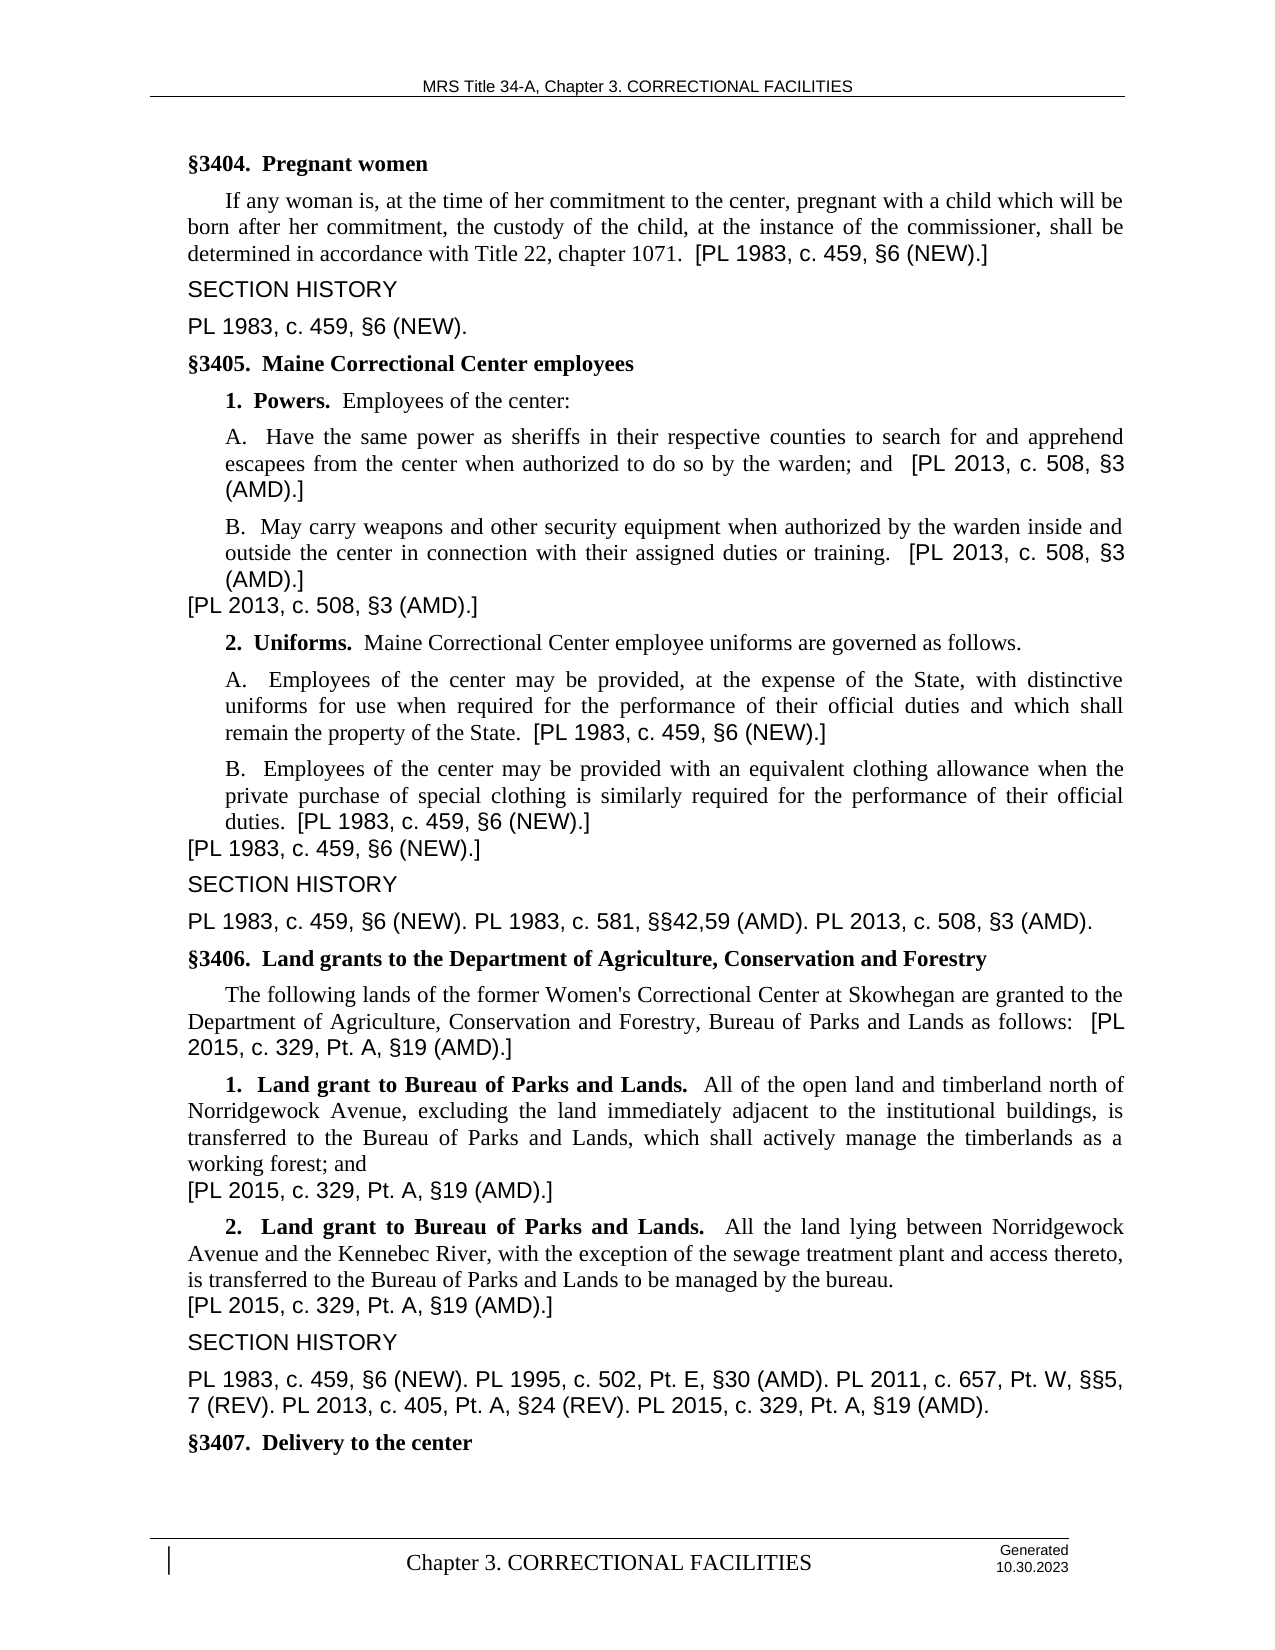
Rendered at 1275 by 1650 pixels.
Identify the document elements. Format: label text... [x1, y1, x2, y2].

text SECTION HISTORY [187, 871, 1125, 898]
text B. May carry weapons and other security equipment when authorized by the warden inside and outside the center in connection with their assigned duties or training. [PL 2013, c. 508, §3 (AMD).] [225, 513, 1125, 592]
text SECTION HISTORY [187, 276, 1125, 303]
text PL 1983, c. 459, §6 (NEW). PL 1995, c. 502, Pt. E, §30 (AMD). PL 2011, c. 657, Pt. W, §§5, 7 (REV). PL 2013, c. 405, Pt. A, §24 (REV). PL 2015, c. 329, Pt. A, §19 (AMD). [187, 1366, 1125, 1419]
text 2. Uniforms. Maine Correctional Center employee uniforms are governed as follows. [187, 629, 1125, 655]
text [PL 2013, c. 508, §3 (AMD).] [187, 592, 1125, 618]
text §3407. Delivery to the center [187, 1429, 1125, 1455]
text 1. Powers. Employees of the center: [187, 387, 1125, 413]
text A. Have the same power as sheriffs in their respective counties to search for and apprehend escapees from the center when authorized to do so by the warden; and [PL 2013, c. 508, §3 (AMD).] [225, 423, 1125, 503]
text SECTION HISTORY [187, 1329, 1125, 1356]
text 2. Land grant to Bureau of Parks and Lands. All the land lying between Norridgewock Avenue and the Kennebec River, with the exception of the sewage treatment plant and access thereto, is transferred to the Bureau of Parks and Lands to be managed by the bureau. [187, 1213, 1125, 1292]
text §3404. Pregnant women [187, 150, 1125, 176]
text The following lands of the former Women's Correctional Center at Skowhegan are granted to the Department of Agriculture, Conservation and Forestry, Bureau of Parks and Lands as follows: [PL 2015, c. 329, Pt. A, §19 (AMD).] [187, 982, 1125, 1061]
text [PL 2015, c. 329, Pt. A, §19 (AMD).] [187, 1292, 1125, 1319]
text If any woman is, at the time of her commitment to the center, pregnant with a child which will be born after her commitment, the custody of the child, at the instance of the commissioner, shall be determined in accordance with Title 22, chapter 1071. [PL 1983, c. 459, §6 (NEW).] [187, 187, 1125, 266]
text PL 1983, c. 459, §6 (NEW). PL 1983, c. 581, §§42,59 (AMD). PL 2013, c. 508, §3 (AMD). [187, 908, 1125, 934]
text [PL 1983, c. 459, §6 (NEW).] [187, 834, 1125, 861]
text B. Employees of the center may be provided with an equivalent clothing allowance when the private purchase of special clothing is similarly required for the performance of their official duties. [PL 1983, c. 459, §6 (NEW).] [225, 755, 1125, 834]
text 1. Land grant to Bureau of Parks and Lands. All of the open land and timberland north of Norridgewock Avenue, excluding the land immediately adjacent to the institutional buildings, is transferred to the Bureau of Parks and Lands, which shall actively manage the timberlands as a working forest; and [187, 1071, 1125, 1177]
text A. Employees of the center may be provided, at the expense of the State, with distinctive uniforms for use when required for the performance of their official duties and which shall remain the property of the State. [PL 1983, c. 459, §6 (NEW).] [225, 666, 1125, 745]
text §3406. Land grants to the Department of Agriculture, Conservation and Forestry [187, 945, 1125, 971]
text §3405. Maine Correctional Center employees [187, 350, 1125, 376]
text PL 1983, c. 459, §6 (NEW). [187, 313, 1125, 339]
text [PL 2015, c. 329, Pt. A, §19 (AMD).] [187, 1177, 1125, 1203]
